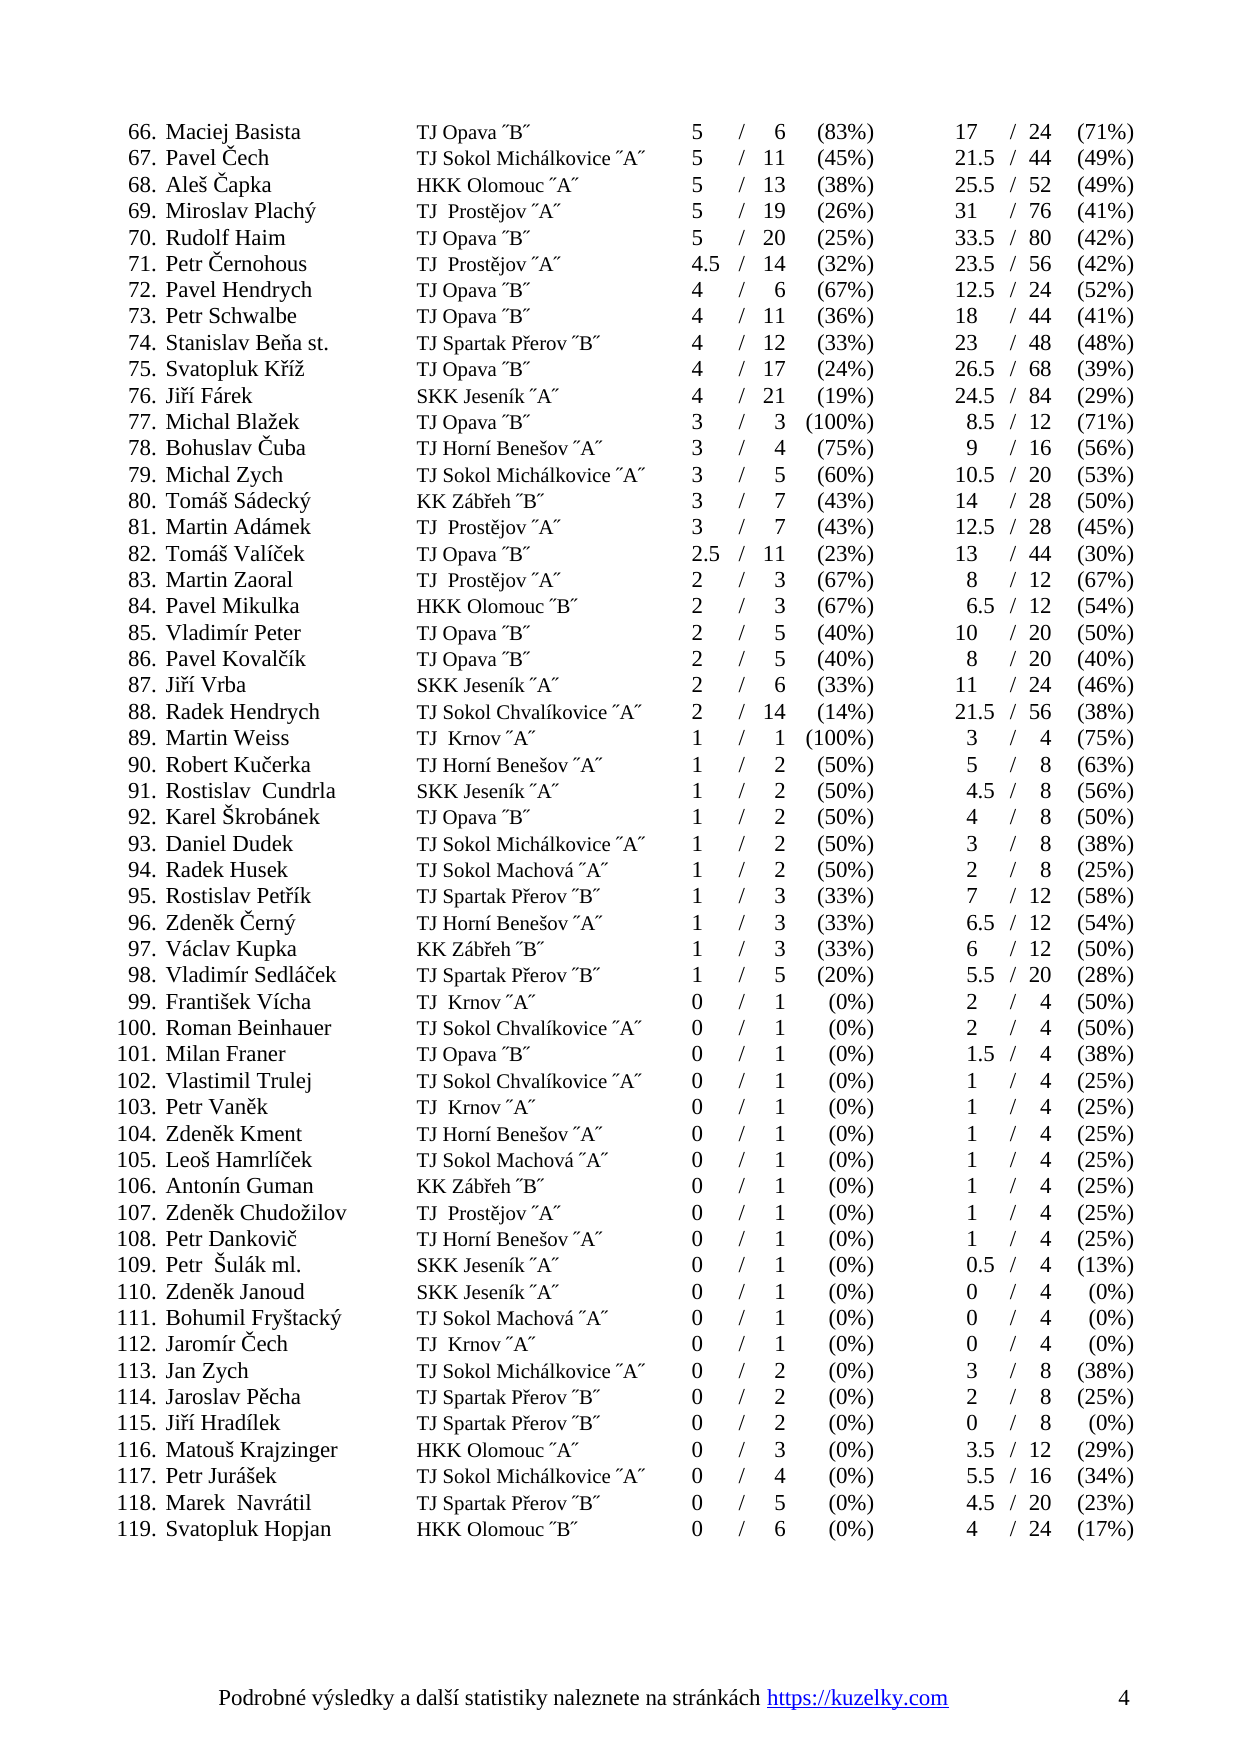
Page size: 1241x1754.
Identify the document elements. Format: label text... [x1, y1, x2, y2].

text 118. Marek Navrátil TJ Spartak Přerov ˝B˝ 0 / 5 (0%) 4.5 / 20 (23%) [106, 1488, 1134, 1515]
text 107. Zdeněk Chudožilov TJ Prostějov ˝A˝ 0 / 1 (0%) 1 / 4 (25%) [106, 1199, 1134, 1225]
text 112. Jaromír Čech TJ Krnov ˝A˝ 0 / 1 (0%) 0 / 4 (0%) [106, 1330, 1134, 1357]
text 96. Zdeněk Černý TJ Horní Benešov ˝A˝ 1 / 3 (33%) 6.5 / 12 (54%) [106, 909, 1134, 935]
text 95. Rostislav Petřík TJ Spartak Přerov ˝B˝ 1 / 3 (33%) 7 / 12 (58%) [106, 882, 1134, 909]
text 78. Bohuslav Čuba TJ Horní Benešov ˝A˝ 3 / 4 (75%) 9 / 16 (56%) [106, 434, 1134, 461]
text 119. Svatopluk Hopjan HKK Olomouc ˝B˝ 0 / 6 (0%) 4 / 24 (17%) [106, 1515, 1134, 1541]
text 68. Aleš Čapka HKK Olomouc ˝A˝ 5 / 13 (38%) 25.5 / 52 (49%) [106, 171, 1134, 197]
text 89. Martin Weiss TJ Krnov ˝A˝ 1 / 1 (100%) 3 / 4 (75%) [106, 724, 1134, 751]
text 91. Rostislav Cundrla SKK Jeseník ˝A˝ 1 / 2 (50%) 4.5 / 8 (56%) [106, 777, 1134, 803]
text 113. Jan Zych TJ Sokol Michálkovice ˝A˝ 0 / 2 (0%) 3 / 8 (38%) [106, 1357, 1134, 1383]
text 84. Pavel Mikulka HKK Olomouc ˝B˝ 2 / 3 (67%) 6.5 / 12 (54%) [106, 592, 1134, 619]
text 115. Jiří Hradílek TJ Spartak Přerov ˝B˝ 0 / 2 (0%) 0 / 8 (0%) [106, 1409, 1134, 1436]
text 114. Jaroslav Pěcha TJ Spartak Přerov ˝B˝ 0 / 2 (0%) 2 / 8 (25%) [106, 1383, 1134, 1409]
text 117. Petr Jurášek TJ Sokol Michálkovice ˝A˝ 0 / 4 (0%) 5.5 / 16 (34%) [106, 1462, 1134, 1488]
text 82. Tomáš Valíček TJ Opava ˝B˝ 2.5 / 11 (23%) 13 / 44 (30%) [106, 540, 1134, 566]
text 108. Petr Dankovič TJ Horní Benešov ˝A˝ 0 / 1 (0%) 1 / 4 (25%) [106, 1225, 1134, 1251]
text 74. Stanislav Beňa st. TJ Spartak Přerov ˝B˝ 4 / 12 (33%) 23 / 48 (48%) [106, 329, 1134, 355]
text 104. Zdeněk Kment TJ Horní Benešov ˝A˝ 0 / 1 (0%) 1 / 4 (25%) [106, 1119, 1134, 1146]
text 105. Leoš Hamrlíček TJ Sokol Machová ˝A˝ 0 / 1 (0%) 1 / 4 (25%) [106, 1146, 1134, 1172]
text 90. Robert Kučerka TJ Horní Benešov ˝A˝ 1 / 2 (50%) 5 / 8 (63%) [106, 751, 1134, 777]
text 98. Vladimír Sedláček TJ Spartak Přerov ˝B˝ 1 / 5 (20%) 5.5 / 20 (28%) [106, 961, 1134, 988]
text 100. Roman Beinhauer TJ Sokol Chvalíkovice ˝A˝ 0 / 1 (0%) 2 / 4 (50%) [106, 1014, 1134, 1041]
text 80. Tomáš Sádecký KK Zábřeh ˝B˝ 3 / 7 (43%) 14 / 28 (50%) [106, 487, 1134, 513]
text 66. Maciej Basista TJ Opava ˝B˝ 5 / 6 (83%) 17 / 24 (71%) [106, 118, 1134, 144]
text 85. Vladimír Peter TJ Opava ˝B˝ 2 / 5 (40%) 10 / 20 (50%) [106, 619, 1134, 645]
text 99. František Vícha TJ Krnov ˝A˝ 0 / 1 (0%) 2 / 4 (50%) [106, 988, 1134, 1014]
text 75. Svatopluk Kříž TJ Opava ˝B˝ 4 / 17 (24%) 26.5 / 68 (39%) [106, 355, 1134, 382]
text 67. Pavel Čech TJ Sokol Michálkovice ˝A˝ 5 / 11 (45%) 21.5 / 44 (49%) [106, 144, 1134, 171]
text 101. Milan Franer TJ Opava ˝B˝ 0 / 1 (0%) 1.5 / 4 (38%) [106, 1041, 1134, 1067]
text 83. Martin Zaoral TJ Prostějov ˝A˝ 2 / 3 (67%) 8 / 12 (67%) [106, 566, 1134, 592]
text 70. Rudolf Haim TJ Opava ˝B˝ 5 / 20 (25%) 33.5 / 80 (42%) [106, 223, 1134, 250]
text 69. Miroslav Plachý TJ Prostějov ˝A˝ 5 / 19 (26%) 31 / 76 (41%) [106, 197, 1134, 223]
text 109. Petr Šulák ml. SKK Jeseník ˝A˝ 0 / 1 (0%) 0.5 / 4 (13%) [106, 1251, 1134, 1278]
text 76. Jiří Fárek SKK Jeseník ˝A˝ 4 / 21 (19%) 24.5 / 84 (29%) [106, 382, 1134, 408]
text 73. Petr Schwalbe TJ Opava ˝B˝ 4 / 11 (36%) 18 / 44 (41%) [106, 303, 1134, 329]
text 102. Vlastimil Trulej TJ Sokol Chvalíkovice ˝A˝ 0 / 1 (0%) 1 / 4 (25%) [106, 1067, 1134, 1093]
text 92. Karel Škrobánek TJ Opava ˝B˝ 1 / 2 (50%) 4 / 8 (50%) [106, 803, 1134, 830]
text 88. Radek Hendrych TJ Sokol Chvalíkovice ˝A˝ 2 / 14 (14%) 21.5 / 56 (38%) [106, 698, 1134, 724]
text 103. Petr Vaněk TJ Krnov ˝A˝ 0 / 1 (0%) 1 / 4 (25%) [106, 1093, 1134, 1119]
text 93. Daniel Dudek TJ Sokol Michálkovice ˝A˝ 1 / 2 (50%) 3 / 8 (38%) [106, 830, 1134, 856]
text 81. Martin Adámek TJ Prostějov ˝A˝ 3 / 7 (43%) 12.5 / 28 (45%) [106, 513, 1134, 540]
text 110. Zdeněk Janoud SKK Jeseník ˝A˝ 0 / 1 (0%) 0 / 4 (0%) [106, 1278, 1134, 1304]
text 79. Michal Zych TJ Sokol Michálkovice ˝A˝ 3 / 5 (60%) 10.5 / 20 (53%) [106, 461, 1134, 487]
text 72. Pavel Hendrych TJ Opava ˝B˝ 4 / 6 (67%) 12.5 / 24 (52%) [106, 276, 1134, 303]
text 77. Michal Blažek TJ Opava ˝B˝ 3 / 3 (100%) 8.5 / 12 (71%) [106, 408, 1134, 434]
text 116. Matouš Krajzinger HKK Olomouc ˝A˝ 0 / 3 (0%) 3.5 / 12 (29%) [106, 1436, 1134, 1462]
text 111. Bohumil Fryštacký TJ Sokol Machová ˝A˝ 0 / 1 (0%) 0 / 4 (0%) [106, 1304, 1134, 1330]
text 94. Radek Husek TJ Sokol Machová ˝A˝ 1 / 2 (50%) 2 / 8 (25%) [106, 856, 1134, 882]
text 86. Pavel Kovalčík TJ Opava ˝B˝ 2 / 5 (40%) 8 / 20 (40%) [106, 645, 1134, 672]
text 106. Antonín Guman KK Zábřeh ˝B˝ 0 / 1 (0%) 1 / 4 (25%) [106, 1172, 1134, 1199]
text 97. Václav Kupka KK Zábřeh ˝B˝ 1 / 3 (33%) 6 / 12 (50%) [106, 935, 1134, 961]
text 71. Petr Černohous TJ Prostějov ˝A˝ 4.5 / 14 (32%) 23.5 / 56 (42%) [106, 250, 1134, 276]
text 87. Jiří Vrba SKK Jeseník ˝A˝ 2 / 6 (33%) 11 / 24 (46%) [106, 672, 1134, 698]
